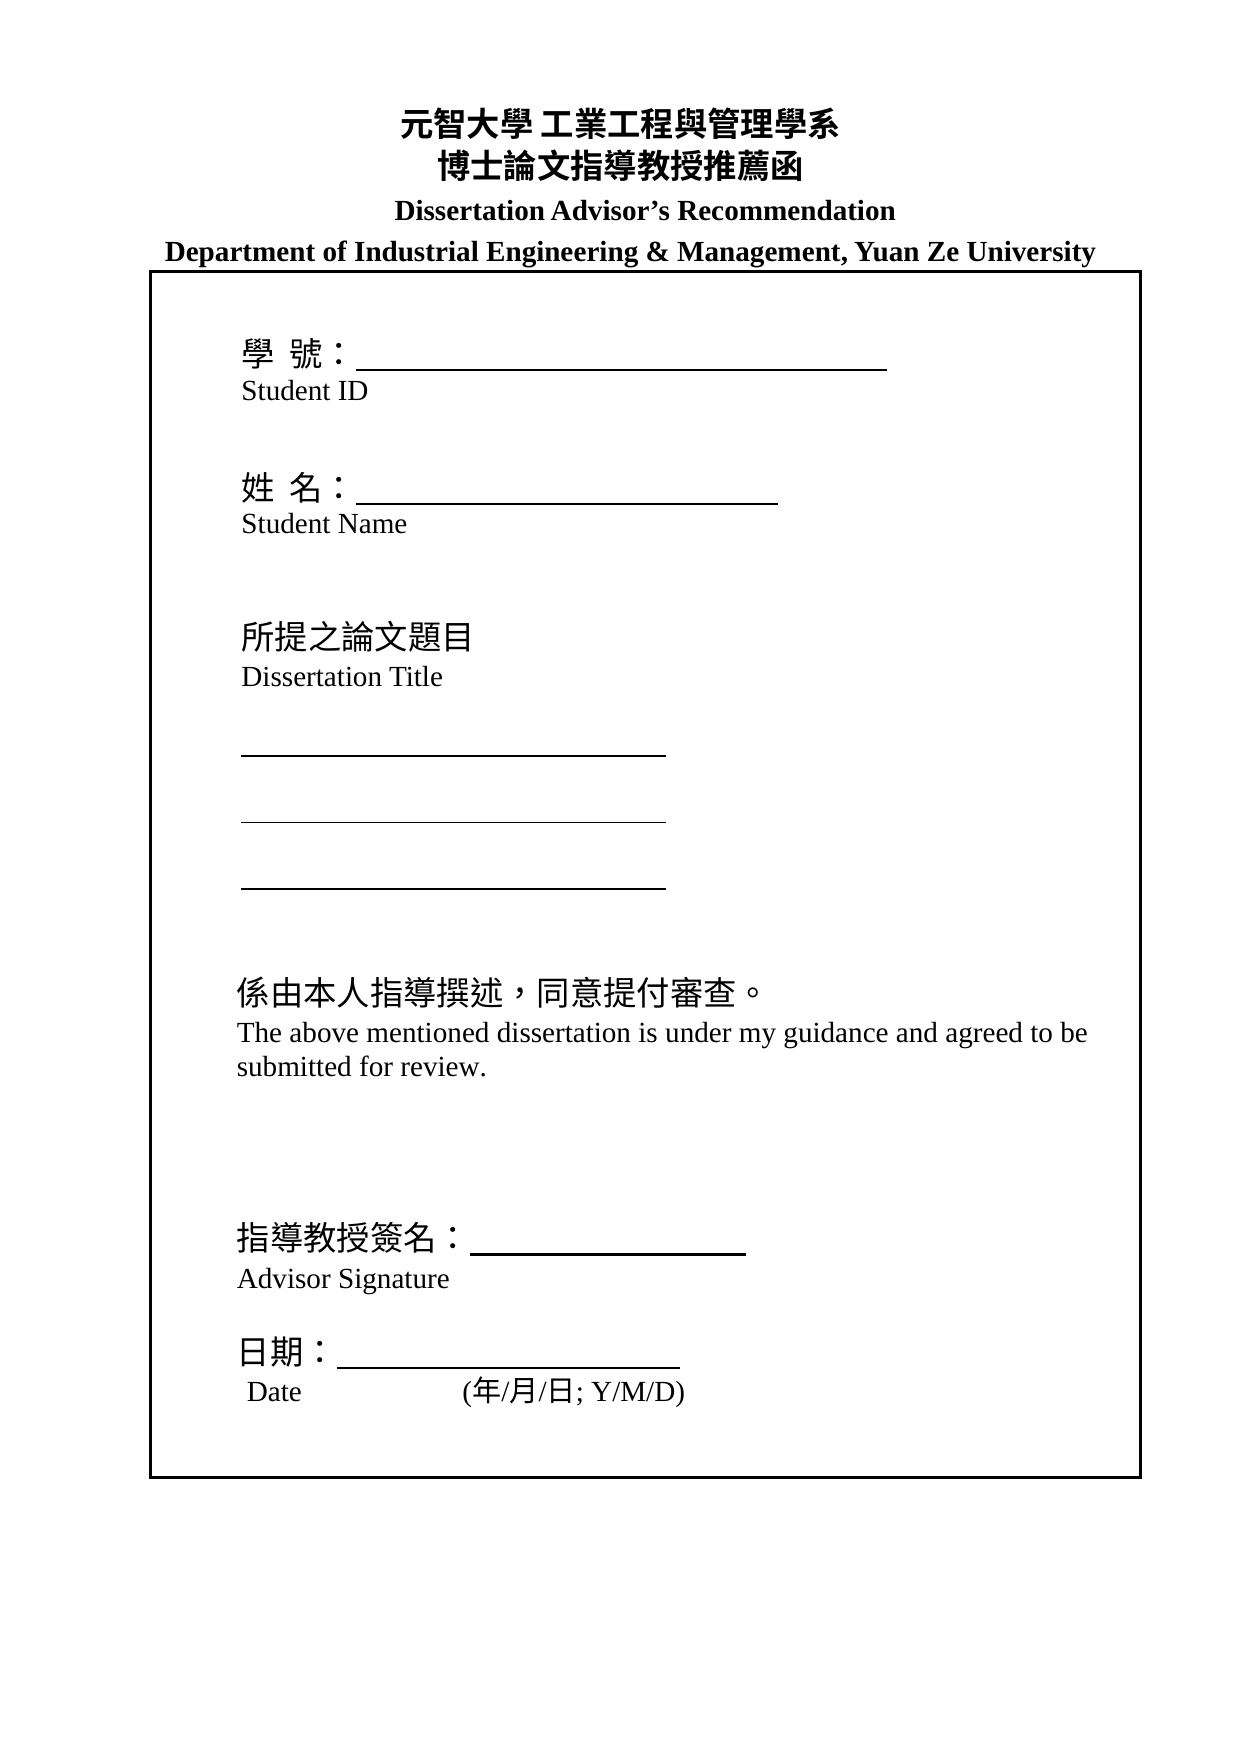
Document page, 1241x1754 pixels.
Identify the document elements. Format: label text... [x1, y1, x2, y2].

table_header 學 號： Student ID 姓 名： Student Name 所提之論文題目 Dissertation Title 係由本人指導撰述，同意提付審查。 The above mentioned dissertation is under my guidance and agreed to be submitted for review. 指導教授簽名： Advisor Signature 日期： Date (年/月/日; Y/M/D) [152, 273, 1139, 1476]
text Department of Industrial Engineering & Management, Yuan Ze University [158, 228, 1103, 270]
text 博士論文指導教授推薦函 [187, 145, 1053, 187]
text Dissertation Advisor’s Recommendation [187, 187, 1103, 228]
text 元智大學 工業工程與管理學系 [187, 103, 1053, 145]
